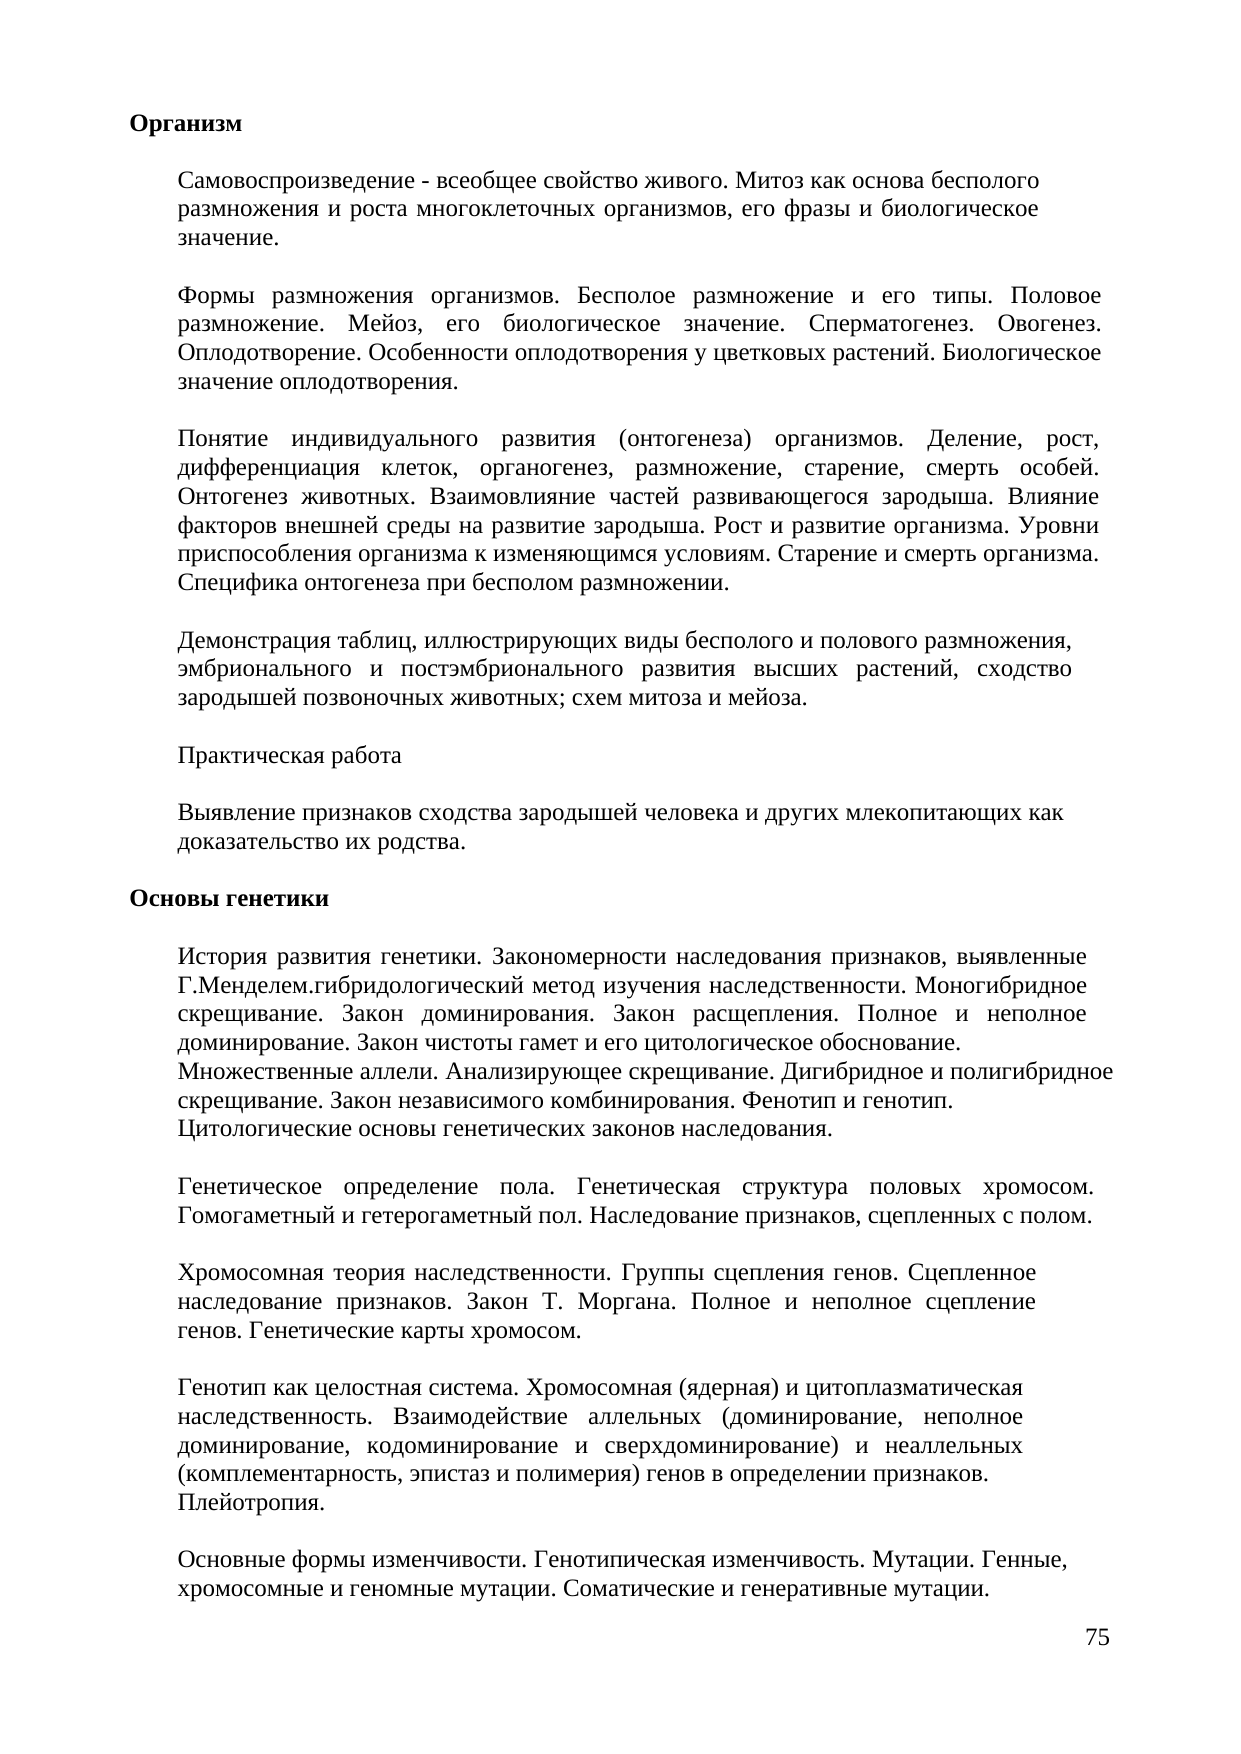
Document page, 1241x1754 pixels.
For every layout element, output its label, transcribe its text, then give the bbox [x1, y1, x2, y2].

text Цитологические основы генетических законов наследования. [177, 1113, 1238, 1142]
text Выявление признаков сходства зародышей человека и других млекопитающих как доказательство их родства. [177, 797, 1064, 855]
text Практическая работа [177, 740, 1238, 768]
text Плейотропия. [177, 1487, 1238, 1516]
text Самовоспроизведение - всеобщее свойство живого. Митоз как основа бесполого размножения и роста многоклеточных организмов, его фразы и биологическое значение. [177, 165, 1040, 251]
text Понятие индивидуального развития (онтогенеза) организмов. Деление, рост, дифференциация клеток, органогенез, размножение, старение, смерть особей. Онтогенез животных. Взаимовлияние частей развивающегося зародыша. Влияние факторов внешней среды на развитие зародыша. Рост и развитие организма. Уровни приспособления организма к изменяющимся условиям. Старение и смерть организма. Специфика онтогенеза при бесполом размножении. [177, 423, 1100, 596]
text Генетическое определение пола. Генетическая структура половых хромосом. Гомогаметный и гетерогаметный пол. Наследование признаков, сцепленных с полом. [177, 1171, 1095, 1228]
text История развития генетики. Закономерности наследования признаков, выявленные Г.Менделем.гибридологический метод изучения наследственности. Моногибридное скрещивание. Закон доминирования. Закон расщепления. Полное и неполное доминирование. Закон чистоты гамет и его цитологическое обоснование. [177, 941, 1088, 1056]
text Основные формы изменчивости. Генотипическая изменчивость. Мутации. Генные, хромосомные и геномные мутации. Соматические и генеративные мутации. [177, 1544, 1069, 1602]
text Формы размножения организмов. Бесполое размножение и его типы. Половое размножение. Мейоз, его биологическое значение. Сперматогенез. Овогенез. Оплодотворение. Особенности оплодотворения у цветковых растений. Биологическое значение оплодотворения. [177, 280, 1102, 395]
text Множественные аллели. Анализирующее скрещивание. Дигибридное и полигибридное скрещивание. Закон независимого комбинирования. Фенотип и генотип. [177, 1056, 1114, 1113]
text Организм [129, 108, 1171, 137]
text Демонстрация таблиц, иллюстрирующих виды бесполого и полового размножения, эмбрионального и постэмбрионального развития высших растений, сходство зародышей позвоночных животных; схем митоза и мейоза. [177, 625, 1073, 711]
text Основы генетики [129, 883, 1171, 912]
text Хромосомная теория наследственности. Группы сцепления генов. Сцепленное наследование признаков. Закон Т. Моргана. Полное и неполное сцепление генов. Генетические карты хромосом. [177, 1257, 1037, 1343]
text Генотип как целостная система. Хромосомная (ядерная) и цитоплазматическая наследственность. Взаимодействие аллельных (доминирование, неполное доминирование, кодоминирование и сверхдоминирование) и неаллельных (комплементарность, эпистаз и полимерия) генов в определении признаков. [177, 1372, 1024, 1487]
